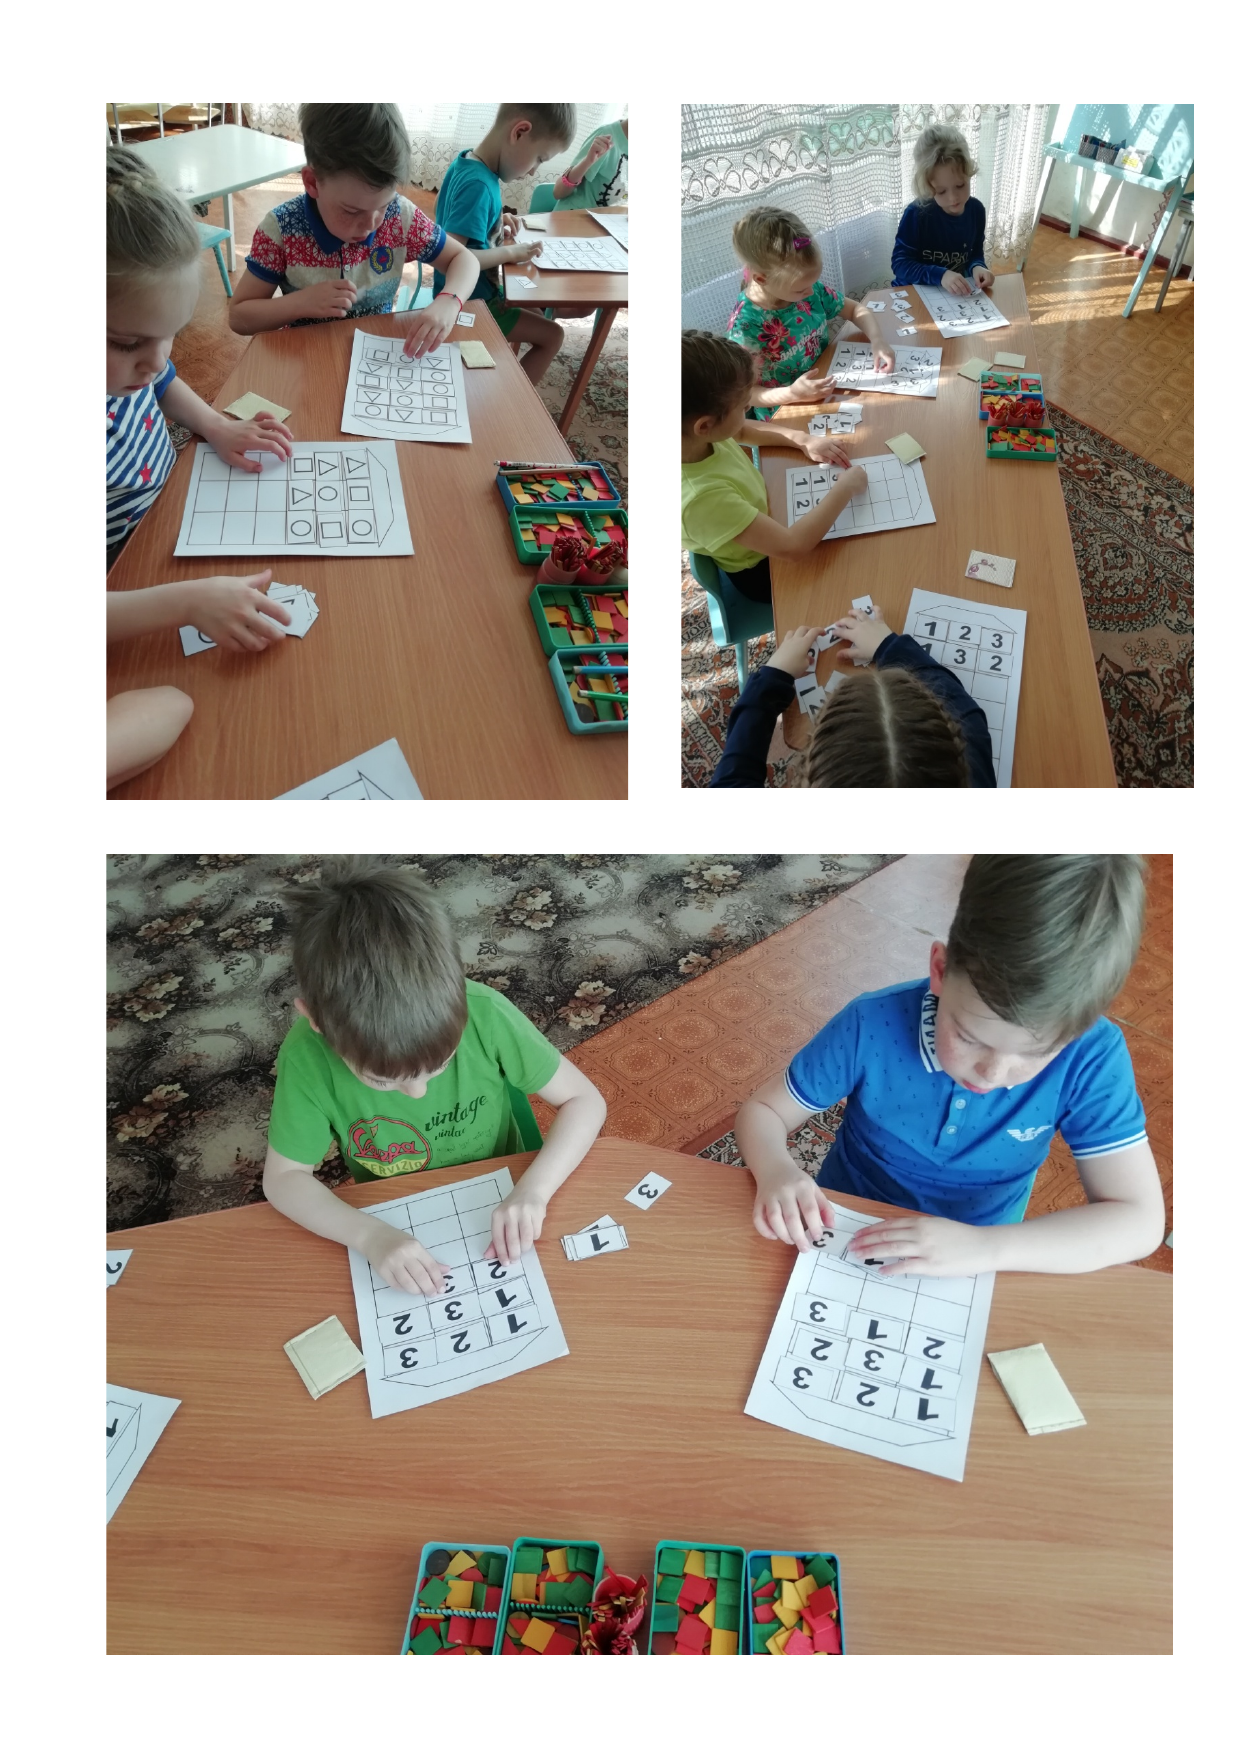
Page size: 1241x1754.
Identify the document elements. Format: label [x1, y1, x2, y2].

picture [106, 103, 629, 800]
picture [106, 854, 1173, 1655]
picture [681, 104, 1194, 788]
